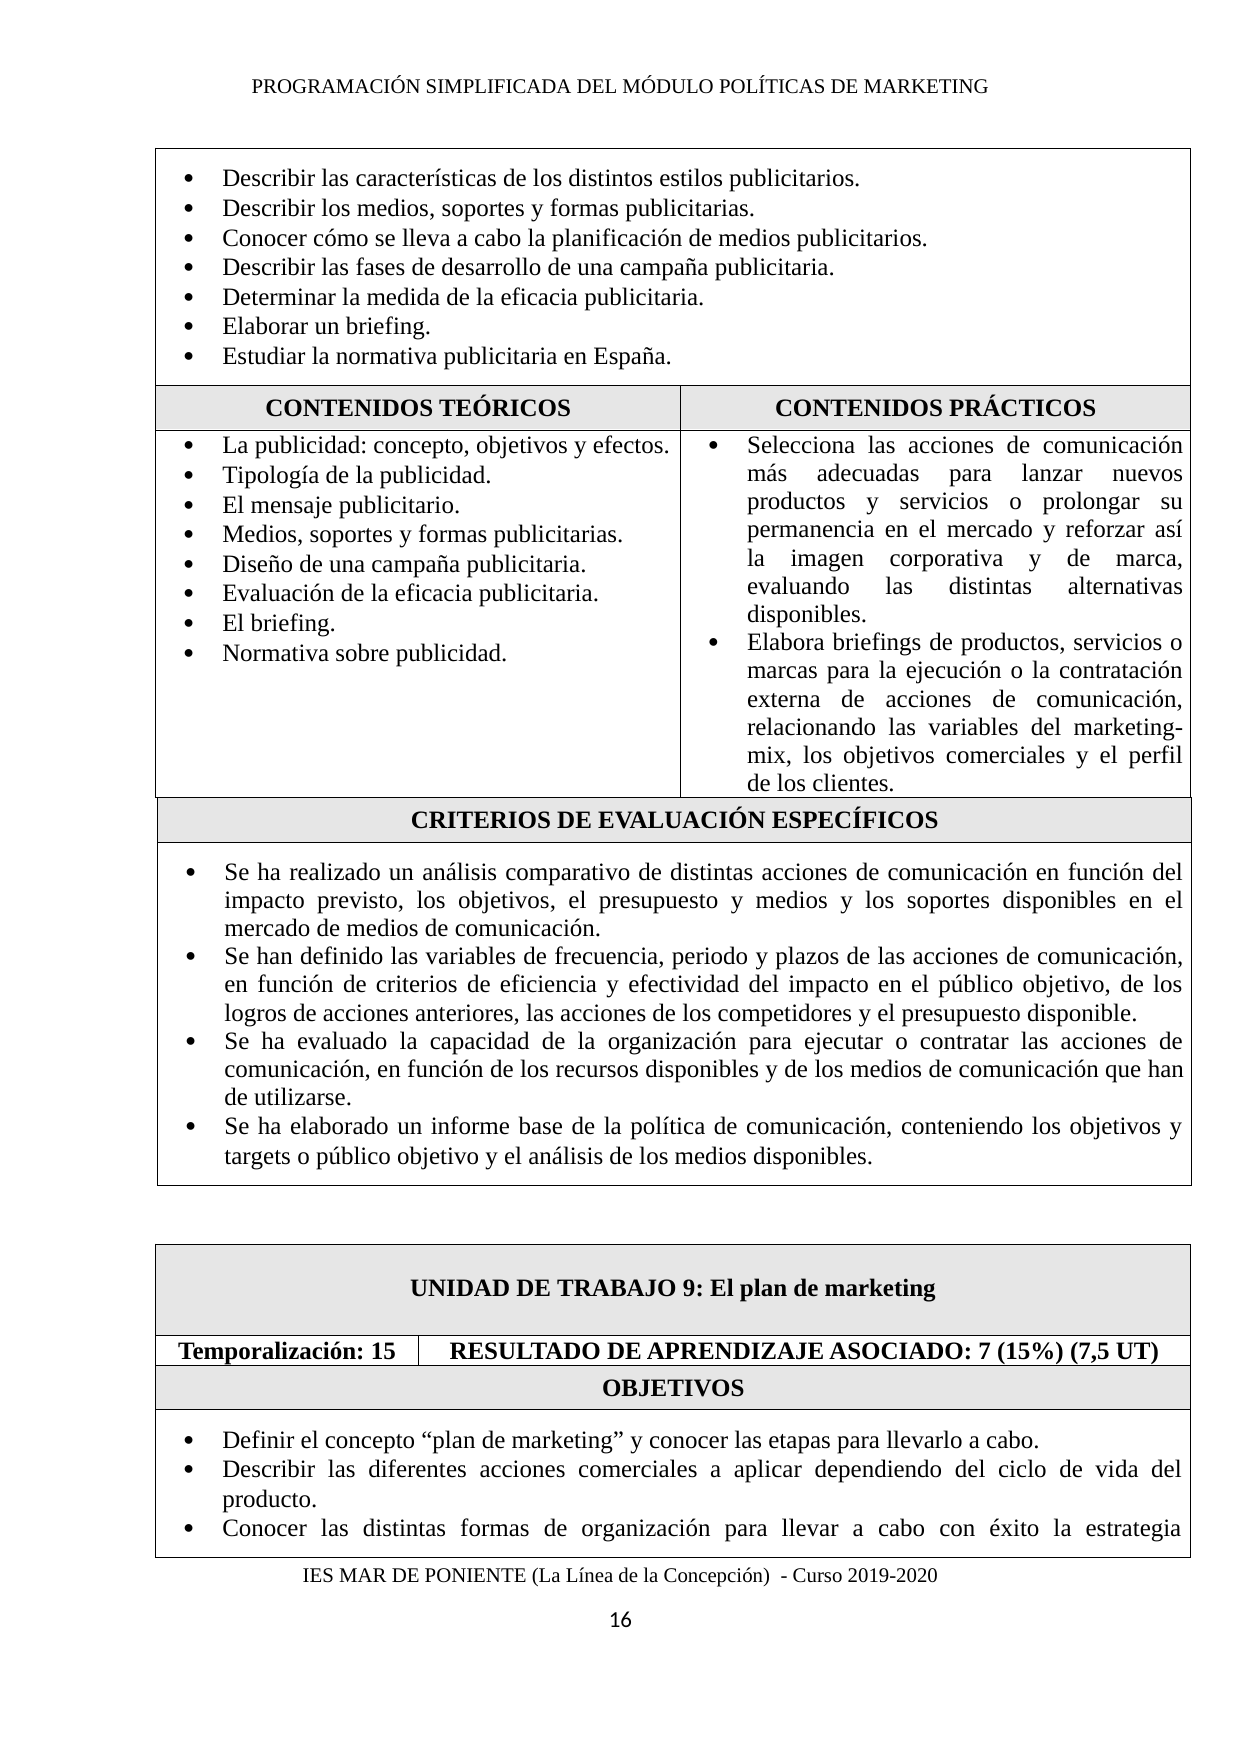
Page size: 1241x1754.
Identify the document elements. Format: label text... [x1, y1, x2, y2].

table_cell Selecciona las acciones de comunicación más adecuadas para lanzar nuevos productos y servicios o prolongar su permanencia en el mercado y reforzar así la imagen corporativa y de marca, evaluando las distintas alternativas disponibles. Elabora briefings de productos, servicios o marcas para la ejecución o la contratación externa de acciones de comunicación, relacionando las variables del marketing-mix, los objetivos comerciales y el perfil de los clientes. [681, 431, 1190, 797]
table_cell CONTENIDOS TEÓRICOS [156, 386, 680, 429]
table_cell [156, 149, 1190, 385]
table_cell Temporalización: 15 [156, 1336, 418, 1365]
table_cell Se ha realizado un análisis comparativo de distintas acciones de comunicación en función del impacto previsto, los objetivos, el presupuesto y medios y los soportes disponibles en el mercado de medios de comunicación. Se han definido las variables de frecuencia, periodo y plazos de las acciones de comunicación, en función de criterios de eficiencia y efectividad del impacto en el público objetivo, de los logros de acciones anteriores, las acciones de los competidores y el presupuesto disponible. Se ha evaluado la capacidad de la organización para ejecutar o contratar las acciones de comunicación, en función de los recursos disponibles y de los medios de comunicación que han de utilizarse. Se ha elaborado un informe base de la política de comunicación, conteniendo los objetivos y targets o público objetivo y el análisis de los medios disponibles. [158, 843, 1191, 1185]
table_cell CONTENIDOS PRÁCTICOS [681, 386, 1190, 429]
table_cell RESULTADO DE APRENDIZAJE ASOCIADO: 7 (15%) (7,5 UT) [419, 1336, 1190, 1365]
table_cell CRITERIOS DE EVALUACIÓN ESPECÍFICOS [158, 798, 1191, 842]
table_cell OBJETIVOS [156, 1366, 1190, 1409]
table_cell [156, 1410, 1190, 1557]
table_header UNIDAD DE TRABAJO 9: El plan de marketing [156, 1245, 1190, 1335]
table_cell La publicidad: concepto, objetivos y efectos. Tipología de la publicidad. El mensaje publicitario. Medios, soportes y formas publicitarias. Diseño de una campaña publicitaria. Evaluación de la eficacia publicitaria. El briefing. Normativa sobre publicidad. [156, 431, 680, 797]
